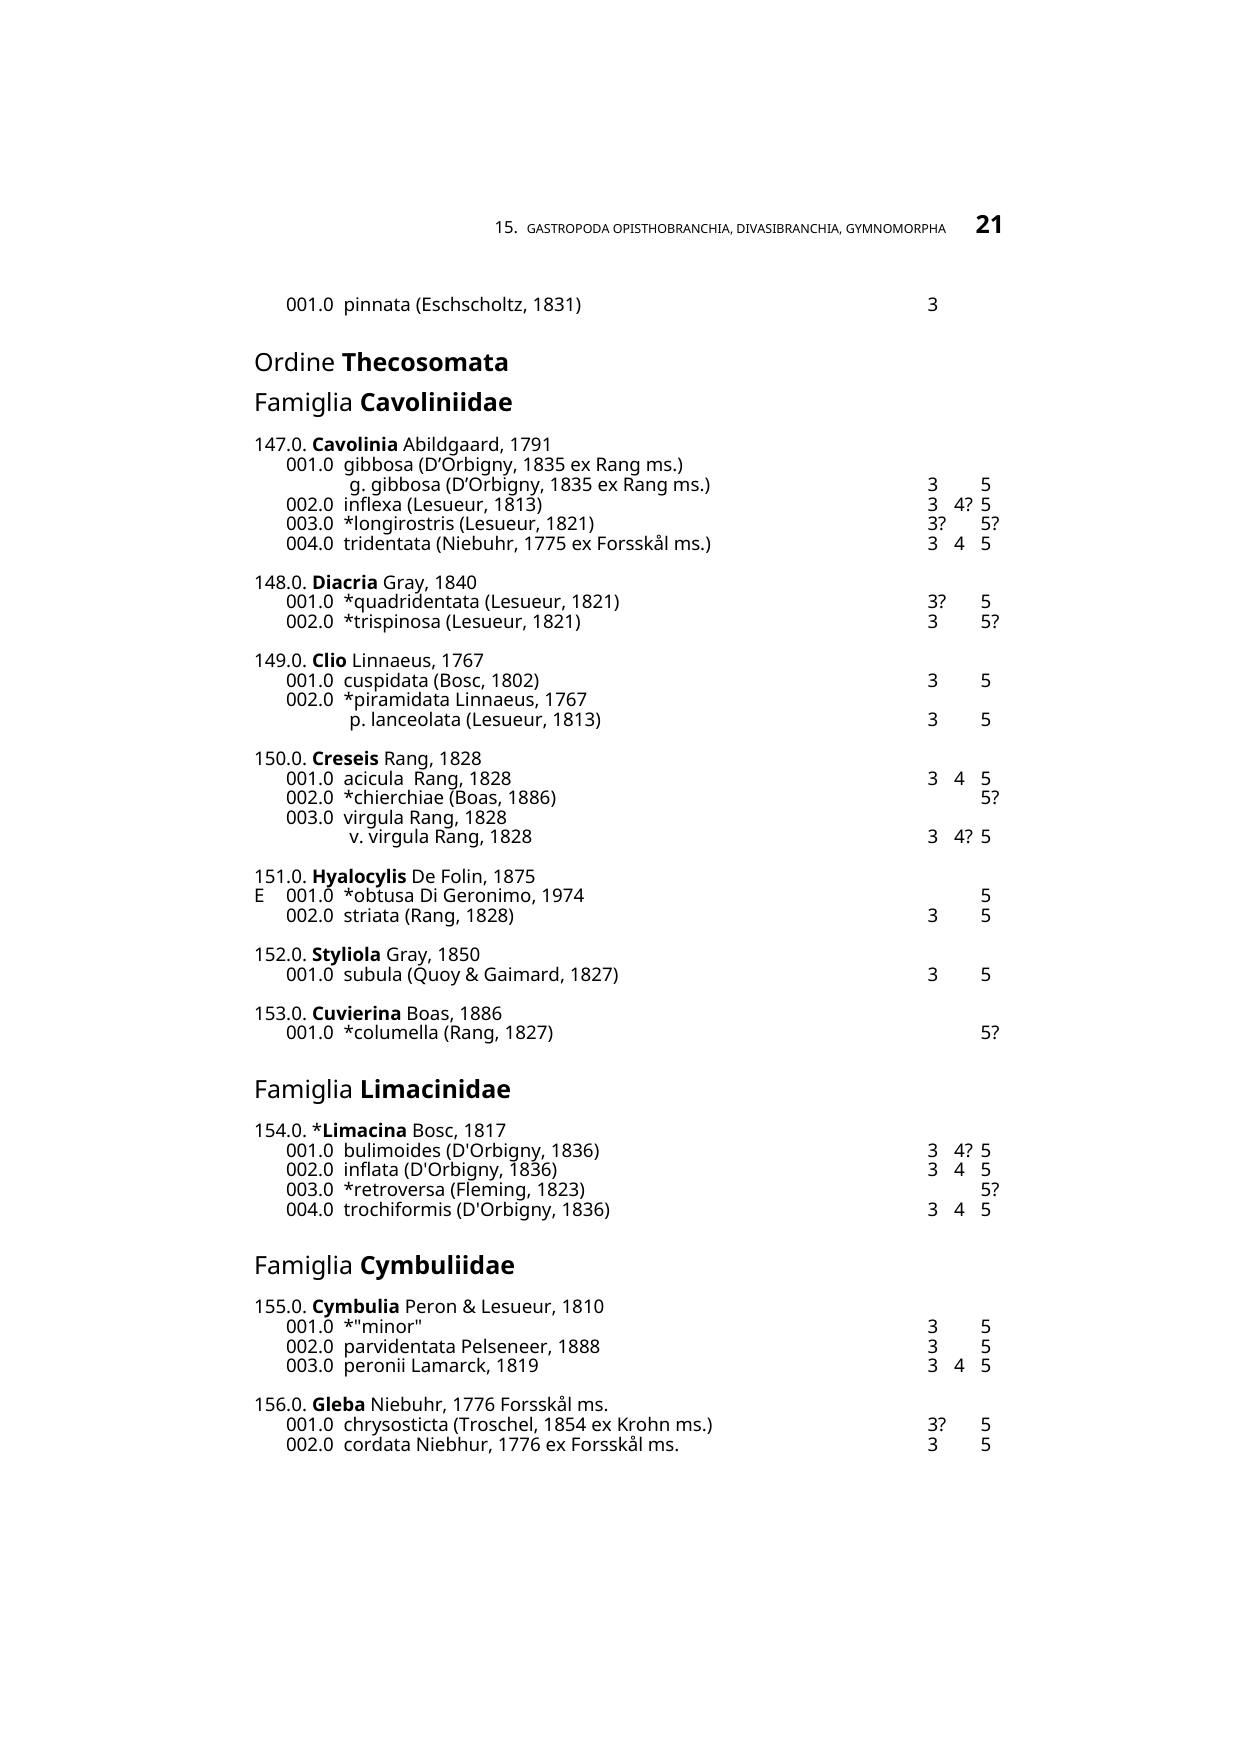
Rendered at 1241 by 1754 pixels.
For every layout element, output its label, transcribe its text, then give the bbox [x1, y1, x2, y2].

text 002.0 *chierchiae (Boas, 1886) 5? [254, 789, 1004, 809]
text 001.0 *"minor" 3 5 [254, 1318, 1004, 1337]
text v. virgula Rang, 1828 3 4? 5 [254, 828, 1004, 848]
text 156.0. Gleba Niebuhr, 1776 Forsskål ms. [254, 1396, 1004, 1416]
text 002.0 *trispinosa (Lesueur, 1821) 3 5? [254, 613, 1004, 632]
text Famiglia Limacinidae [254, 1083, 1004, 1102]
text 002.0 *piramidata Linnaeus, 1767 [254, 691, 1004, 711]
text 148.0. Diacria Gray, 1840 [254, 574, 1004, 593]
text Famiglia Cymbuliidae [254, 1259, 1004, 1279]
text 004.0 tridentata (Niebuhr, 1775 ex Forsskål ms.) 3 4 5 [254, 534, 1004, 554]
text 004.0 trochiformis (D'Orbigny, 1836) 3 4 5 [254, 1200, 1004, 1220]
text 001.0 chrysosticta (Troschel, 1854 ex Krohn ms.) 3? 5 [254, 1416, 1004, 1435]
text 149.0. Clio Linnaeus, 1767 [254, 652, 1004, 672]
text 147.0. Cavolinia Abildgaard, 1791 [254, 435, 1004, 455]
text 002.0 inflexa (Lesueur, 1813) 3 4? 5 [254, 495, 1004, 515]
text 001.0 acicula Rang, 1828 3 4 5 [254, 769, 1004, 789]
text 003.0 *retroversa (Fleming, 1823) 5? [254, 1181, 1004, 1200]
text 002.0 striata (Rang, 1828) 3 5 [254, 907, 1004, 926]
text 003.0 virgula Rang, 1828 [254, 809, 1004, 828]
text 154.0. *Limacina Bosc, 1817 [254, 1122, 1004, 1142]
text 001.0 cuspidata (Bosc, 1802) 3 5 [254, 672, 1004, 691]
text 151.0. Hyalocylis De Folin, 1875 [254, 867, 1004, 887]
text 152.0. Styliola Gray, 1850 [254, 946, 1004, 965]
text 001.0 *quadridentata (Lesueur, 1821) 3? 5 [254, 593, 1004, 613]
text Ordine Thecosomata [254, 355, 1004, 375]
text p. lanceolata (Lesueur, 1813) 3 5 [254, 711, 1004, 730]
text 002.0 inflata (D'Orbigny, 1836) 3 4 5 [254, 1161, 1004, 1181]
text 150.0. Creseis Rang, 1828 [254, 750, 1004, 769]
text 001.0 subula (Quoy & Gaimard, 1827) 3 5 [254, 965, 1004, 985]
text 001.0 pinnata (Eschscholtz, 1831) 3 [254, 295, 1004, 315]
text Famiglia Cavoliniidae [254, 395, 1004, 415]
text 003.0 peronii Lamarck, 1819 3 4 5 [254, 1357, 1004, 1377]
text 003.0 *longirostris (Lesueur, 1821) 3? 5? [254, 515, 1004, 534]
text 001.0 *columella (Rang, 1827) 5? [254, 1024, 1004, 1044]
text g. gibbosa (D’Orbigny, 1835 ex Rang ms.) 3 5 [254, 475, 1004, 495]
text 001.0 gibbosa (D’Orbigny, 1835 ex Rang ms.) [254, 455, 1004, 475]
text 002.0 cordata Niebhur, 1776 ex Forsskål ms. 3 5 [254, 1435, 1004, 1455]
text 001.0 bulimoides (D'Orbigny, 1836) 3 4? 5 [254, 1142, 1004, 1161]
text E 001.0 *obtusa Di Geronimo, 1974 5 [254, 887, 1004, 907]
text 002.0 parvidentata Pelseneer, 1888 3 5 [254, 1337, 1004, 1357]
text 155.0. Cymbulia Peron & Lesueur, 1810 [254, 1298, 1004, 1318]
text 153.0. Cuvierina Boas, 1886 [254, 1004, 1004, 1024]
